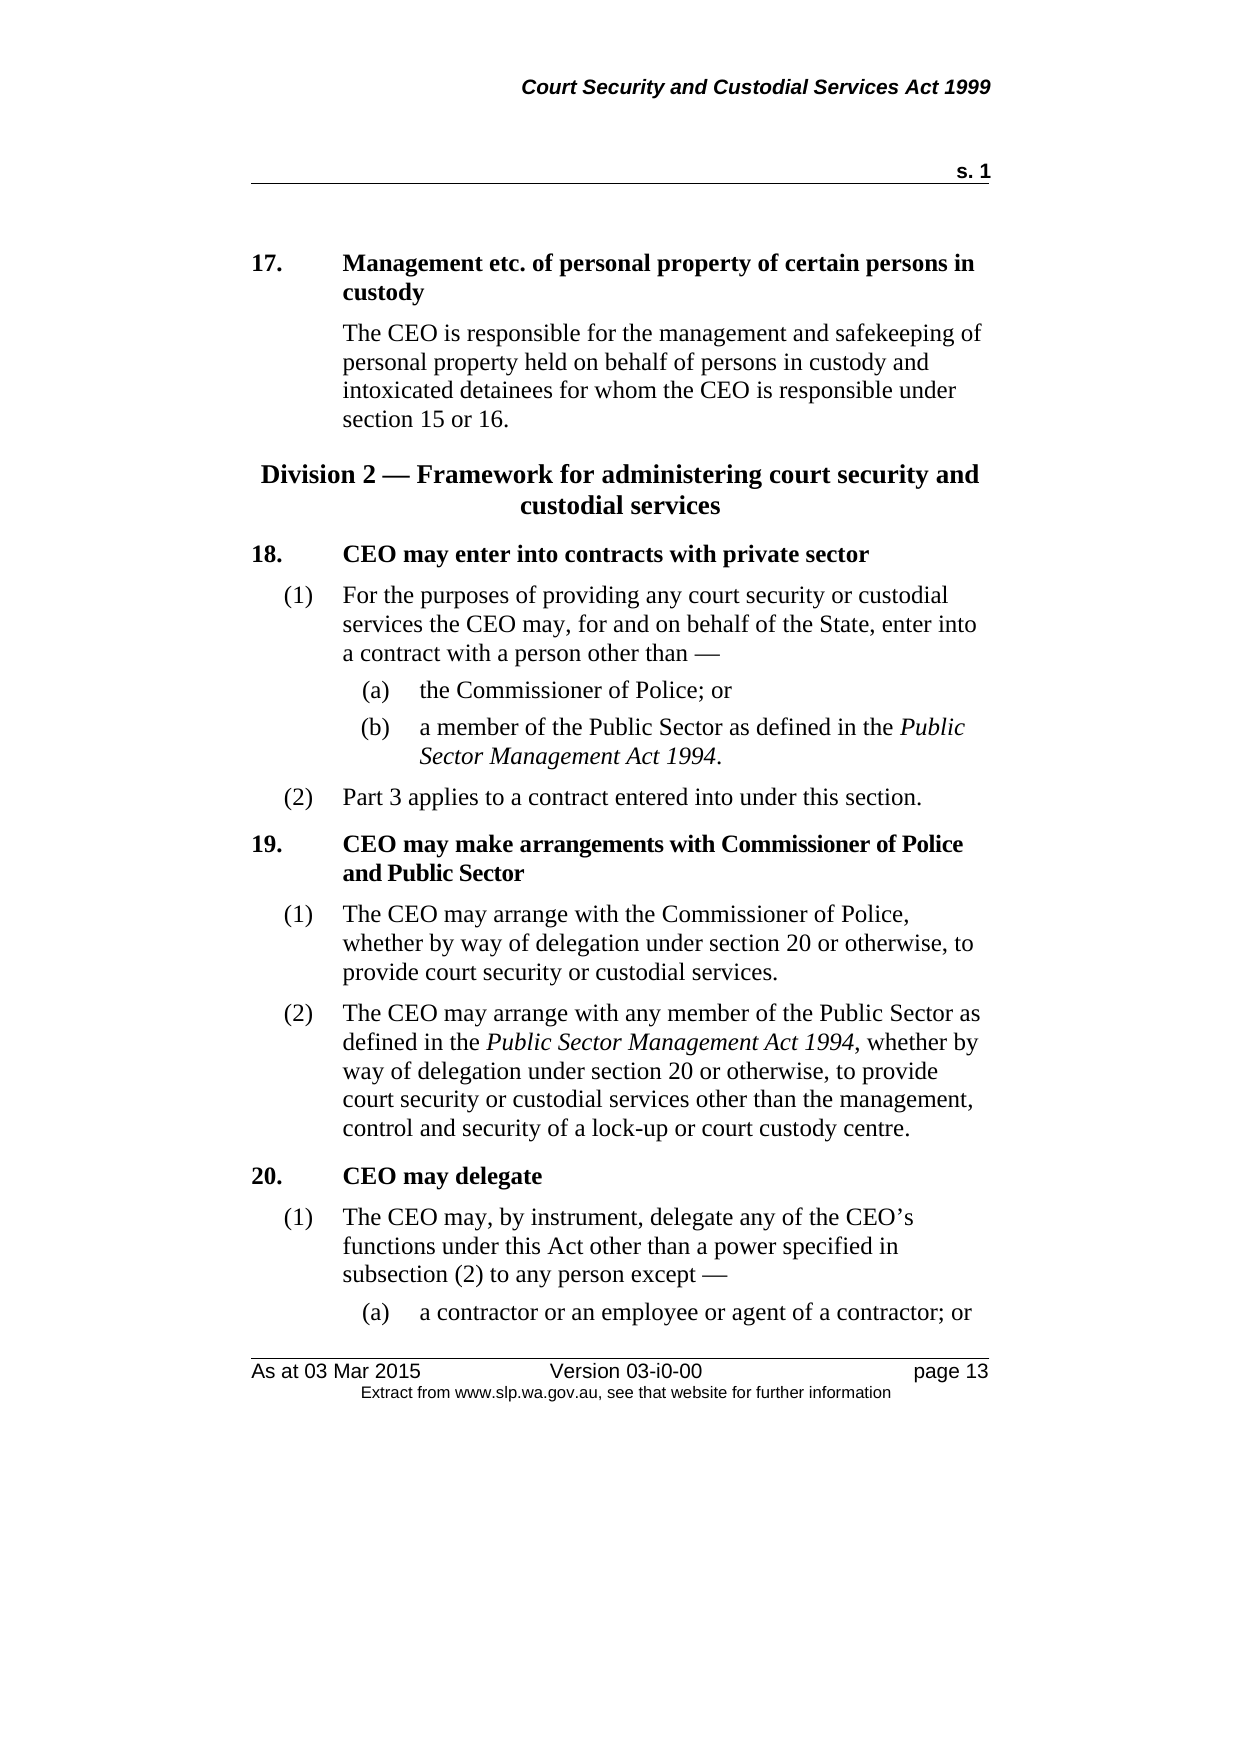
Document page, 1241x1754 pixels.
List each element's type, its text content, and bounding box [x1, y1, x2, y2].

text (1) The CEO may arrange with the Commissioner of Police, whether by way of delegation under section 20 or otherwise, to provide court security or custodial services. [251, 899, 989, 986]
subtitle 20. CEO may delegate [251, 1161, 989, 1189]
subtitle Division 2 — Framework for administering court security and custodial services [251, 458, 989, 520]
text (1) The CEO may, by instrument, delegate any of the CEO’s functions under this Act other than a power specified in subsection (2) to any person except — [251, 1202, 989, 1288]
text (1) For the purposes of providing any court security or custodial services the CEO may, for and on behalf of the State, enter into a contract with a person other than — [251, 580, 989, 667]
text (a) a contractor or an employee or agent of a contractor; or [251, 1297, 989, 1325]
subtitle 17. Management etc. of personal property of certain persons in custody [251, 248, 989, 306]
subtitle 18. CEO may enter into contracts with private sector [251, 539, 989, 568]
text (2) Part 3 applies to a contract entered into under this section. [251, 782, 989, 811]
subtitle 19. CEO may make arrangements with Commissioner of Police and Public Sector [251, 829, 989, 887]
text (2) The CEO may arrange with any member of the Public Sector as defined in the Public Sector Management Act 1994, whether by way of delegation under section 20 or otherwise, to provide court security or custodial services other than the management, control and security of a lock-up or court custody centre. [251, 998, 989, 1142]
text The CEO is responsible for the management and safekeeping of personal property held on behalf of persons in custody and intoxicated detainees for whom the CEO is responsible under section 15 or 16. [251, 318, 989, 433]
text (b) a member of the Public Sector as defined in the Public Sector Management Act 1994. [251, 712, 989, 769]
text (a) the Commissioner of Police; or [251, 675, 989, 704]
